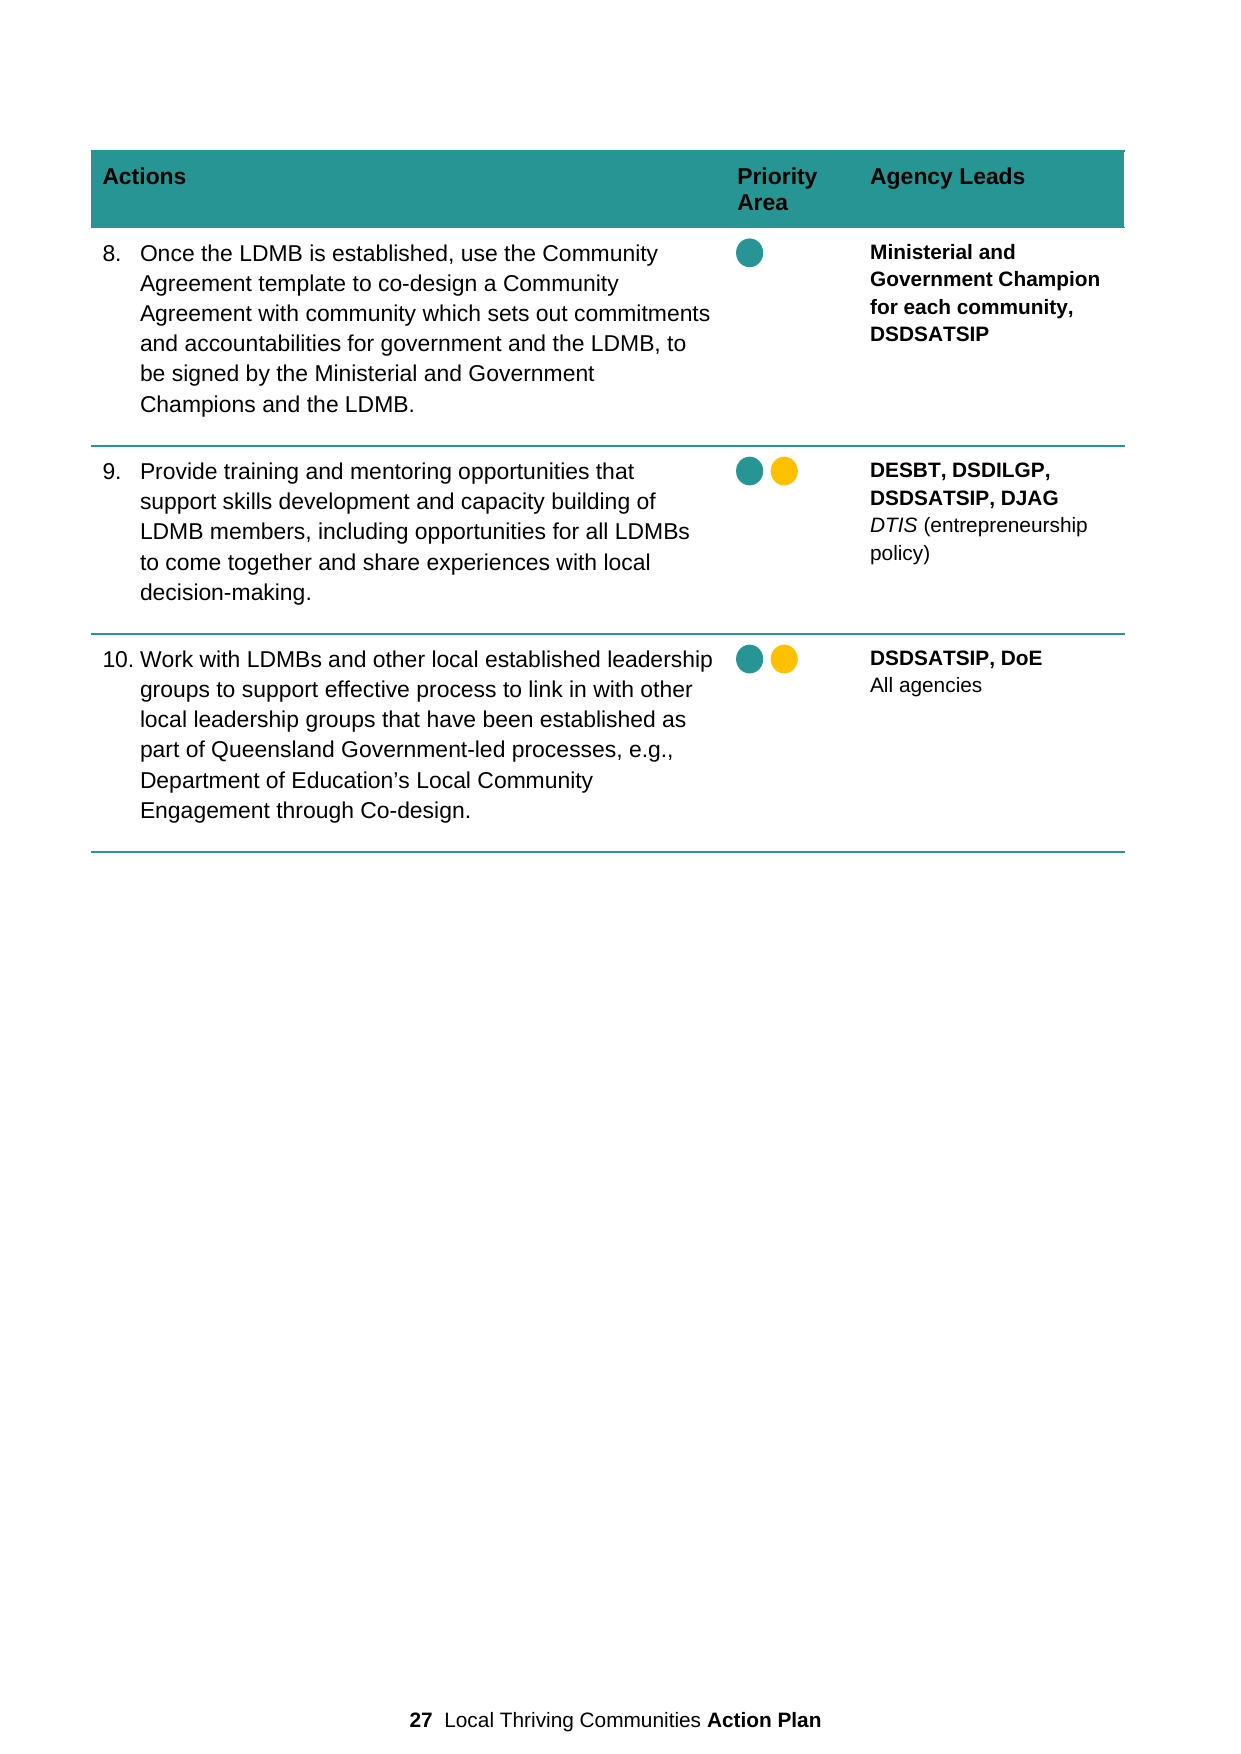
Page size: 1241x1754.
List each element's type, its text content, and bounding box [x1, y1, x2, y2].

table_cell [726, 635, 859, 851]
table_cell Ministerial and Government Champion for each community, DSDSATSIP [859, 228, 1124, 445]
table_cell Once the LDMB is established, use the Community Agreement template to co-design a Community Agreement with community which sets out commitments and accountabilities for government and the LDMB, to be signed by the Ministerial and Government Champions and the LDMB. [91, 228, 726, 445]
table_cell Provide training and mentoring opportunities that support skills development and capacity building of LDMB members, including opportunities for all LDMBs to come together and share experiences with local decision-making. [91, 447, 726, 633]
table_cell Work with LDMBs and other local established leadership groups to support effective process to link in with other local leadership groups that have been established as part of Queensland Government-led processes, e.g., Department of Education’s Local Community Engagement through Co-design. [91, 635, 726, 851]
table_header Priority Area [726, 152, 859, 227]
table_cell DESBT, DSDILGP, DSDSATSIP, DJAG DTIS (entrepreneurship policy) [859, 447, 1124, 633]
table_cell [726, 447, 859, 633]
table_header Agency Leads [859, 152, 1124, 227]
table_cell DSDSATSIP, DoE All agencies [859, 635, 1124, 851]
table_header Actions [91, 152, 726, 227]
table_cell [726, 228, 859, 445]
